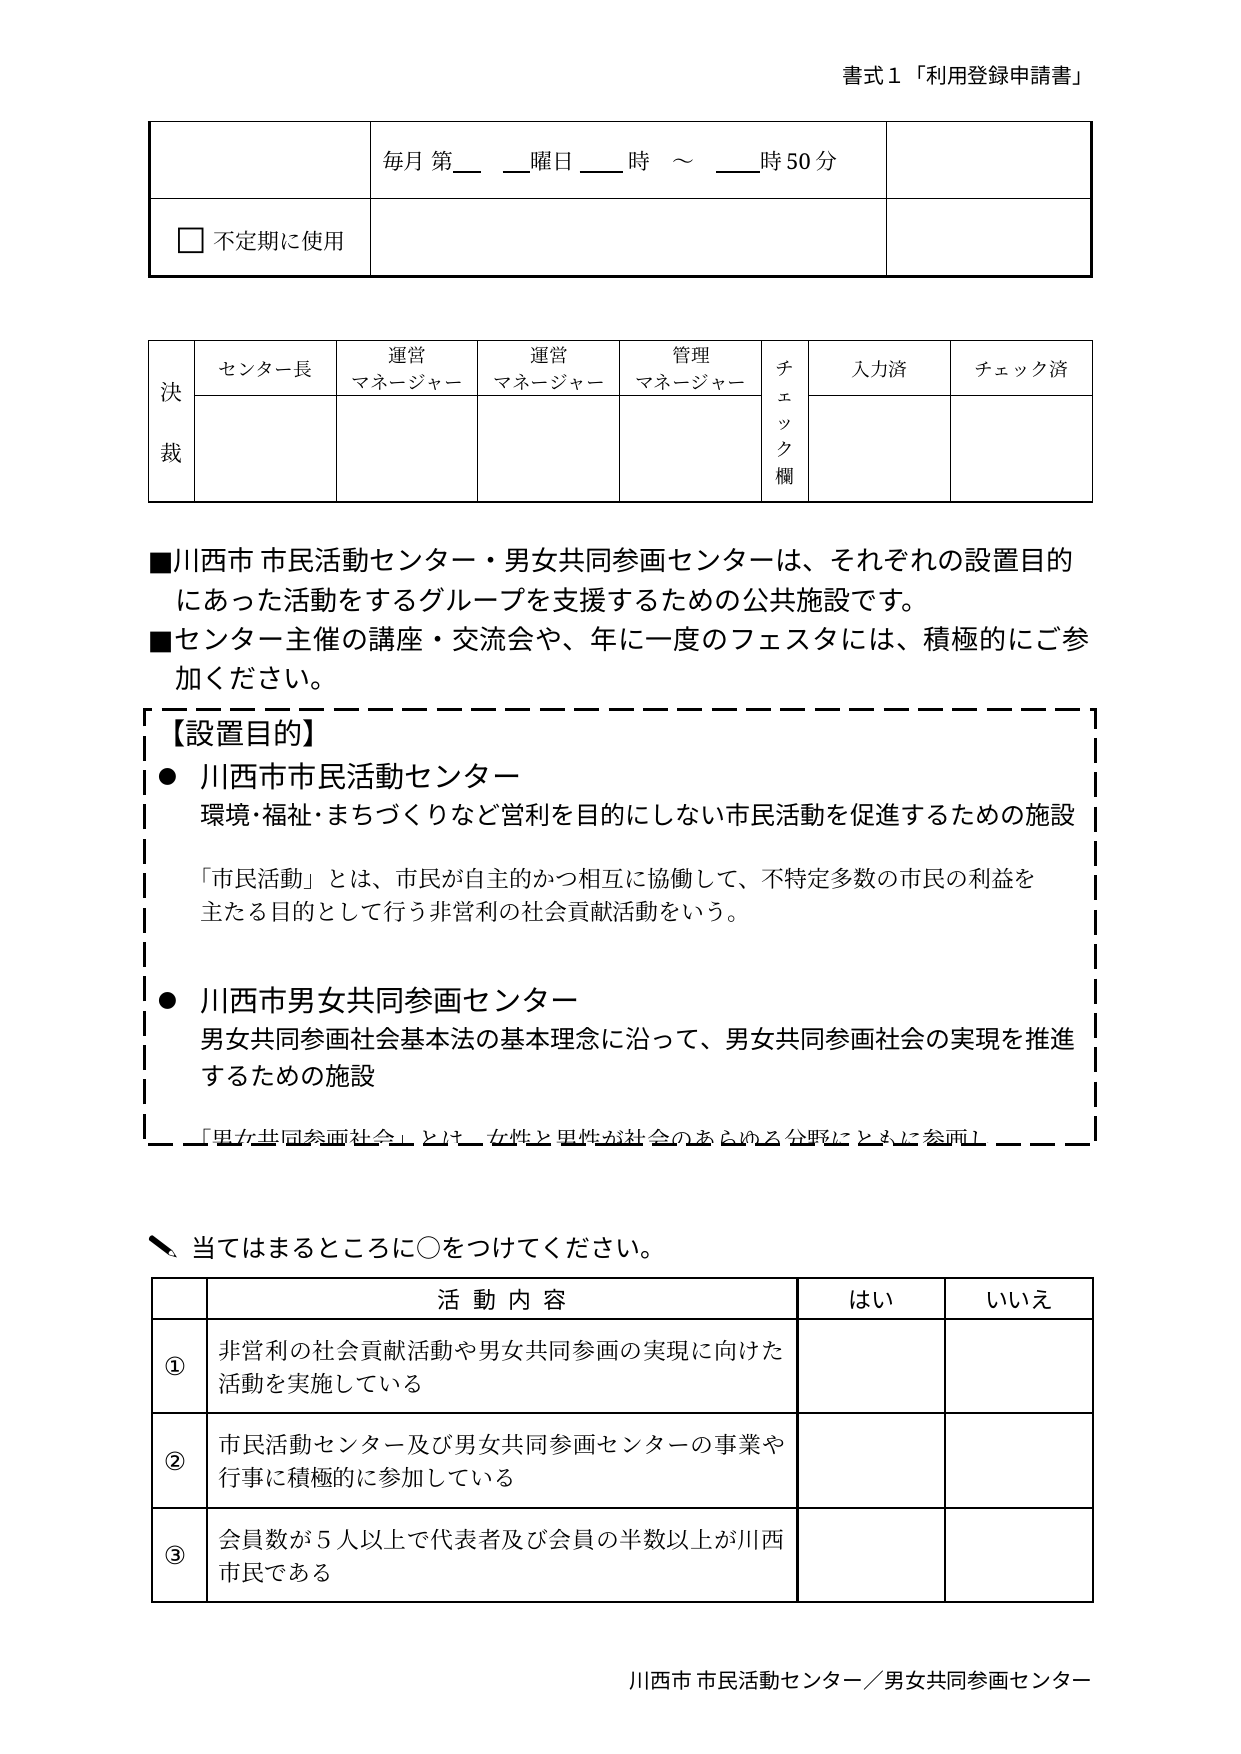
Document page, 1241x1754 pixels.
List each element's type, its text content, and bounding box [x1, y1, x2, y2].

table_cell [153, 1320, 206, 1412]
table_header 活動内容 [208, 1279, 796, 1318]
table_cell [799, 1509, 944, 1601]
table_cell 市民活動センター及び男女共同参画センターの事業や行事に積極的に参加している [208, 1414, 796, 1507]
text にあった活動をするグループを支援するための公共施設です。 [148, 579, 1092, 618]
table_cell [371, 199, 886, 274]
table_cell [153, 1509, 206, 1601]
table_cell [337, 396, 477, 501]
table_header センター長 [195, 341, 336, 395]
table_header 入力済 [809, 341, 950, 395]
list 当てはまるところに○をつけてください。 [148, 1216, 1092, 1277]
table_header 運営 マネージャー [337, 341, 477, 395]
table_cell [809, 396, 950, 501]
table_cell [951, 396, 1092, 501]
table_cell [799, 1414, 944, 1507]
table_cell [478, 396, 619, 501]
table_header 管理 マネージャー [620, 341, 761, 395]
table_cell [799, 1320, 944, 1412]
table_header はい [799, 1279, 944, 1318]
table_cell [887, 122, 1090, 198]
table_cell 会員数が５人以上で代表者及び会員の半数以上が川西市民である [208, 1509, 796, 1601]
table_cell □ 不定期に使用 [151, 199, 370, 274]
table_header 運営 マネージャー [478, 341, 619, 395]
table_header 決 裁 [149, 341, 194, 501]
table_cell [946, 1414, 1092, 1507]
table_header チェック済 [951, 341, 1092, 395]
table_cell [887, 199, 1090, 274]
table_cell [946, 1320, 1092, 1412]
text ■川西市 市民活動センター・男女共同参画センターは、それぞれの設置目的 [148, 539, 1092, 579]
table_header [153, 1279, 206, 1318]
table_header チェック欄 [762, 341, 808, 501]
table_cell 毎月 第 曜日 時 ～ 時50分 [371, 122, 886, 198]
table_cell [946, 1509, 1092, 1601]
text ■センター主催の講座・交流会や、年に一度のフェスタには、積極的にご参加ください。 [148, 618, 1092, 697]
table_header いいえ [946, 1279, 1092, 1318]
table_cell [620, 396, 761, 501]
table_cell [153, 1414, 206, 1507]
table_cell 非営利の社会貢献活動や男女共同参画の実現に向けた活動を実施している [208, 1320, 796, 1412]
table_cell [195, 396, 336, 501]
